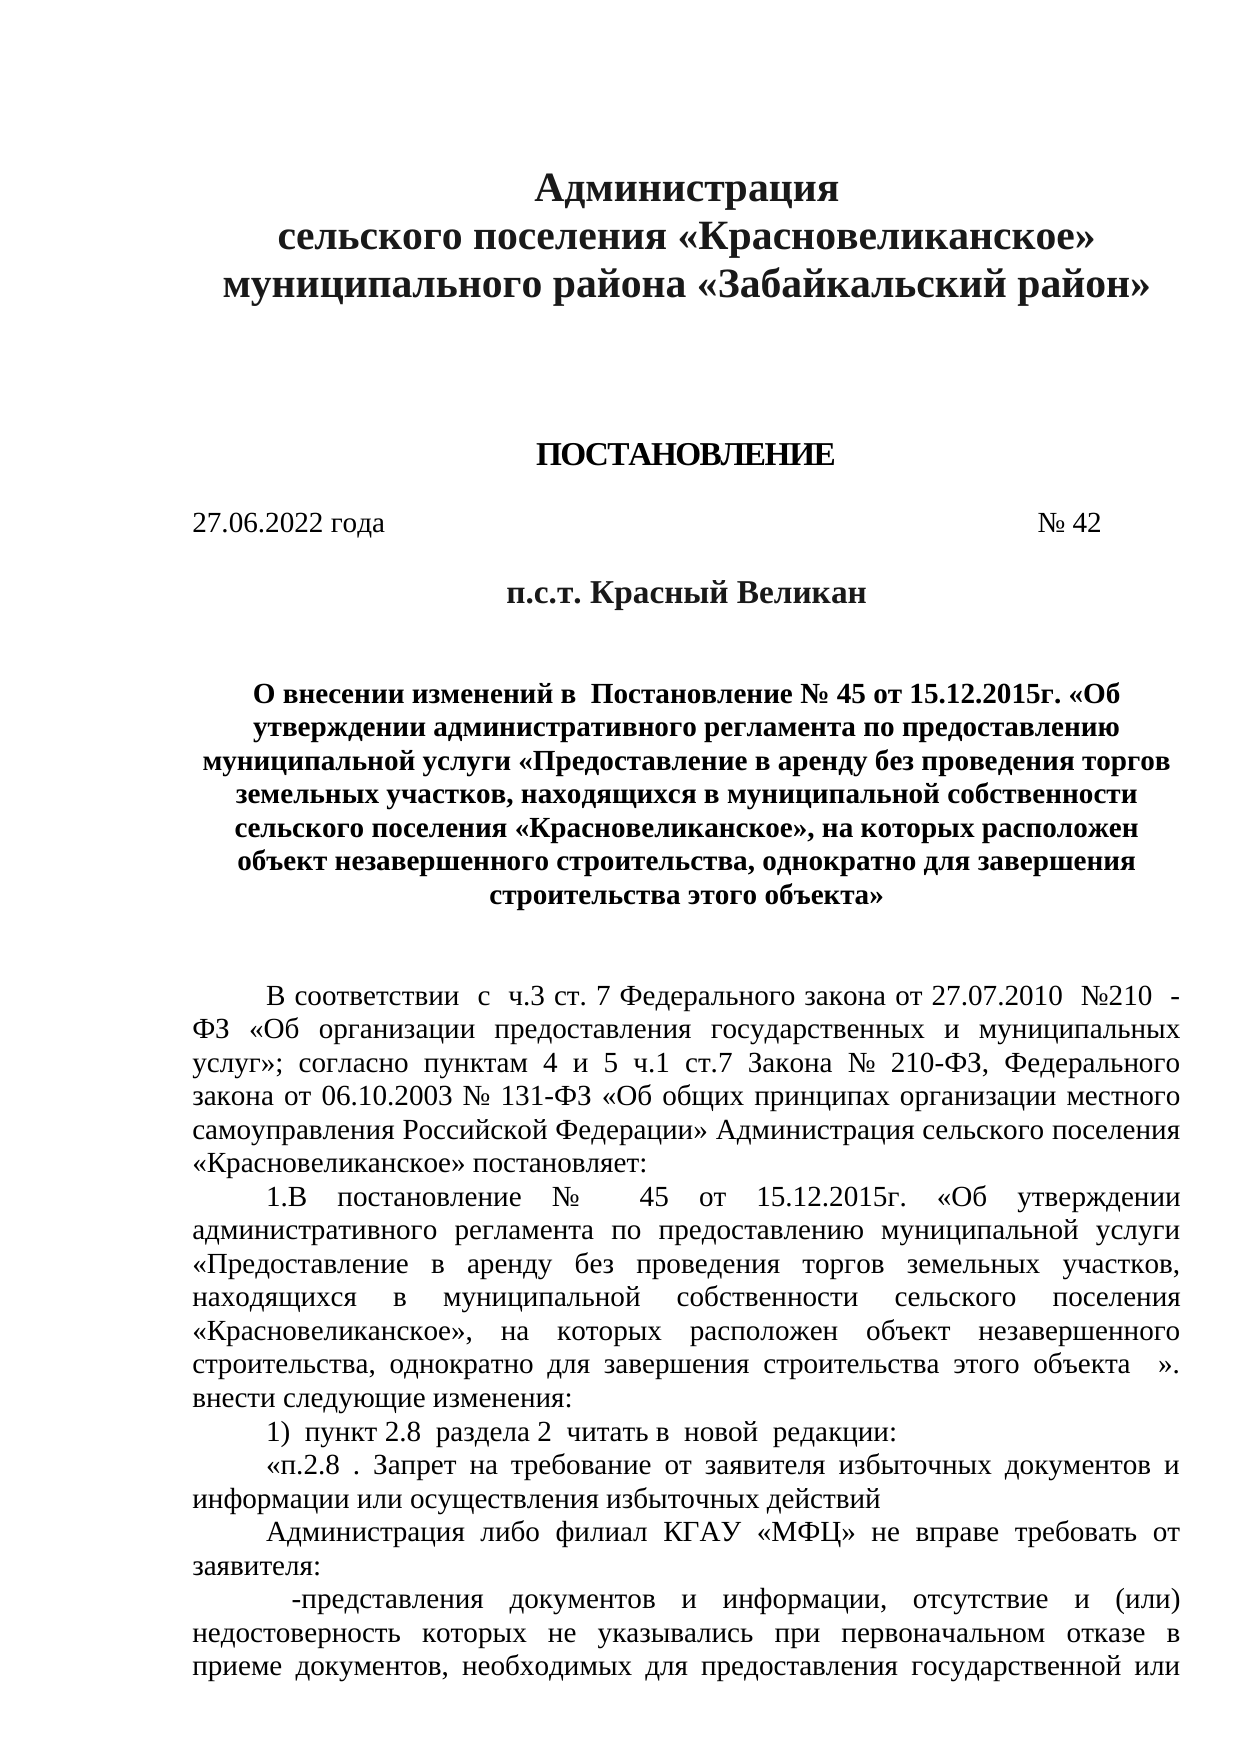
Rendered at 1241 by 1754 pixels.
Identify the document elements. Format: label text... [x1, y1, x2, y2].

text 27.06.2022 года № 42 [192, 506, 1181, 539]
text 1) пункт 2.8 раздела 2 читать в новой редакции: [192, 1414, 1181, 1447]
text О внесении изменений в Постановление № 45 от 15.12.2015г. «Об утверждении административного регламента по предоставлению муниципальной услуги «Предоставление в аренду без проведения торгов земельных участков, находящихся в муниципальной собственности сельского поселения «Красновеликанское», на которых расположен объект незавершенного строительства, однократно для завершения строительства этого объекта» [192, 676, 1181, 911]
title сельского поселения «Красновеликанское» [192, 211, 1181, 259]
text «п.2.8 . Запрет на требование от заявителя избыточных документов и информации или осуществления избыточных действий [192, 1447, 1181, 1514]
text п.с.т. Красный Великан [192, 573, 1181, 611]
text 1.В постановление № 45 от 15.12.2015г. «Об утверждении административного регламента по предоставлению муниципальной услуги «Предоставление в аренду без проведения торгов земельных участков, находящихся в муниципальной собственности сельского поселения «Красновеликанское», на которых расположен объект незавершенного строительства, однократно для завершения строительства этого объекта ». внести следующие изменения: [192, 1179, 1181, 1414]
text ПОСТАНОВЛЕНИЕ [192, 434, 1181, 472]
title Администрация [192, 163, 1181, 211]
title муниципального района «Забайкальский район» [192, 259, 1181, 307]
text В соответствии с ч.3 ст. 7 Федерального закона от 27.07.2010 №210 - ФЗ «Об организации предоставления государственных и муниципальных услуг»; согласно пунктам 4 и 5 ч.1 ст.7 Закона № 210-ФЗ, Федерального закона от 06.10.2003 № 131-ФЗ «Об общих принципах организации местного самоуправления Российской Федерации» Администрация сельского поселения «Красновеликанское» постановляет: [192, 978, 1181, 1179]
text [192, 1581, 1181, 1682]
text Администрация либо филиал КГАУ «МФЦ» не вправе требовать от заявителя: [192, 1514, 1181, 1581]
